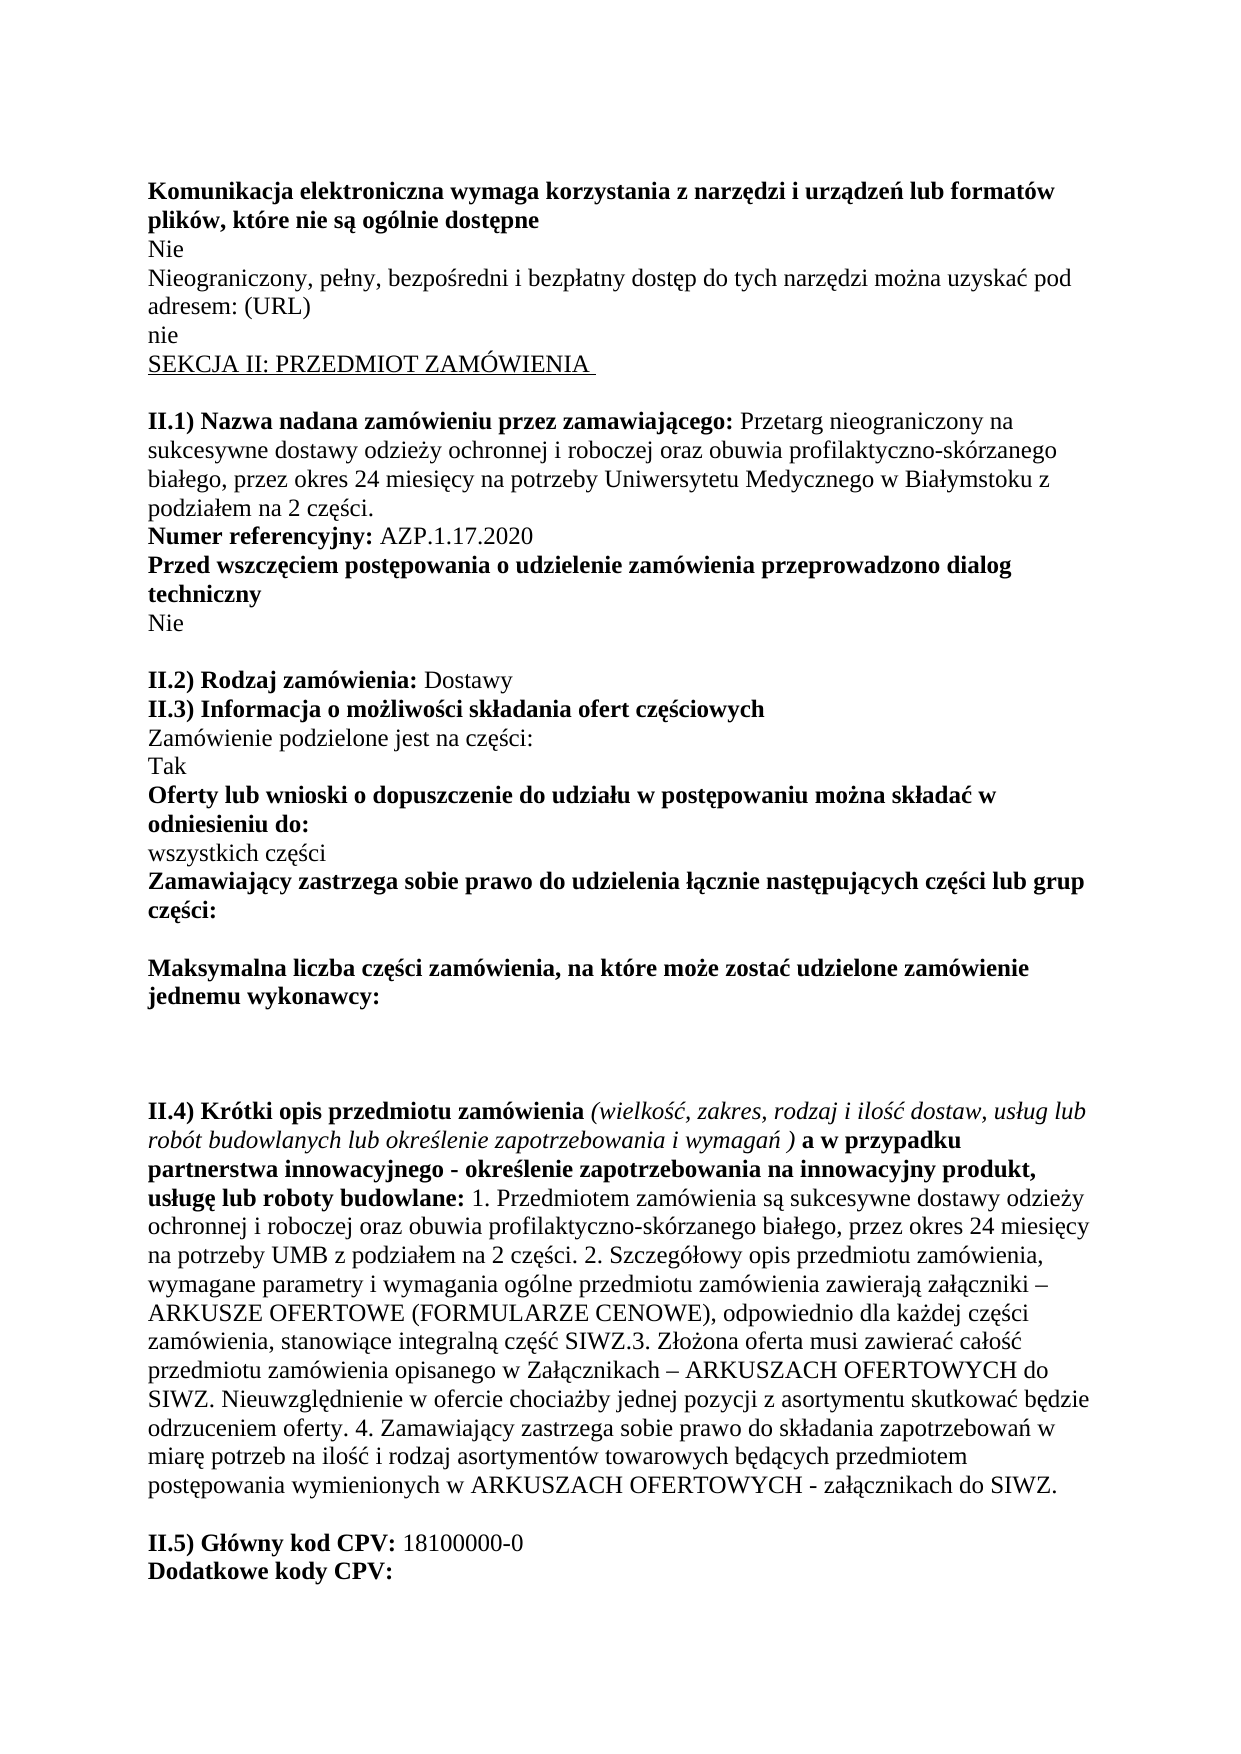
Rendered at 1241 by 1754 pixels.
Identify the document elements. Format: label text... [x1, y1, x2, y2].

text Tak Oferty lub wnioski o dopuszczenie do udziału w postępowaniu można składać w odniesieniu do: wszystkich części [148, 751, 1093, 866]
text Nie Nieograniczony, pełny, bezpośredni i bezpłatny dostęp do tych narzędzi można uzyskać pod adresem: (URL) nie [148, 234, 1093, 349]
text Komunikacja elektroniczna wymaga korzystania z narzędzi i urządzeń lub formatów plików, które nie są ogólnie dostępne [148, 148, 1093, 234]
text Zamawiający zastrzega sobie prawo do udzielenia łącznie następujących części lub grup części: Maksymalna liczba części zamówienia, na które może zostać udzielone zamówienie jednemu wykonawcy: II.4) Krótki opis przedmiotu zamówienia (wielkość, zakres, rodzaj i ilość dostaw, usług lub robót budowlanych lub określenie zapotrzebowania i wymagań ) a w przypadku partnerstwa innowacyjnego - określenie zapotrzebowania na innowacyjny produkt, usługę lub roboty budowlane: 1. Przedmiotem zamówienia są sukcesywne dostawy odzieży ochronnej i roboczej oraz obuwia profilaktyczno-skórzanego białego, przez okres 24 miesięcy na potrzeby UMB z podziałem na 2 części. 2. Szczegółowy opis przedmiotu zamówienia, wymagane parametry i wymagania ogólne przedmiotu zamówienia zawierają załączniki – ARKUSZE OFERTOWE (FORMULARZE CENOWE), odpowiednio dla każdej części zamówienia, stanowiące integralną część SIWZ.3. Złożona oferta musi zawierać całość przedmiotu zamówienia opisanego w Załącznikach – ARKUSZACH OFERTOWYCH do SIWZ. Nieuwzględnienie w ofercie chociażby jednej pozycji z asortymentu skutkować będzie odrzuceniem oferty. 4. Zamawiający zastrzega sobie prawo do składania zapotrzebowań w miarę potrzeb na ilość i rodzaj asortymentów towarowych będących przedmiotem postępowania wymienionych w ARKUSZACH OFERTOWYCH - załącznikach do SIWZ. II.5) Główny kod CPV: 18100000-0 Dodatkowe kody CPV: [148, 866, 1093, 1585]
text Nie [148, 608, 1093, 636]
text II.1) Nazwa nadana zamówieniu przez zamawiającego: Przetarg nieograniczony na sukcesywne dostawy odzieży ochronnej i roboczej oraz obuwia profilaktyczno-skórzanego białego, przez okres 24 miesięcy na potrzeby Uniwersytetu Medycznego w Białymstoku z podziałem na 2 części. Numer referencyjny: AZP.1.17.2020 Przed wszczęciem postępowania o udzielenie zamówienia przeprowadzono dialog techniczny [148, 378, 1093, 608]
text SEKCJA II: PRZEDMIOT ZAMÓWIENIA [148, 349, 1093, 378]
text II.2) Rodzaj zamówienia: Dostawy II.3) Informacja o możliwości składania ofert częściowych Zamówienie podzielone jest na części: [148, 636, 1093, 751]
